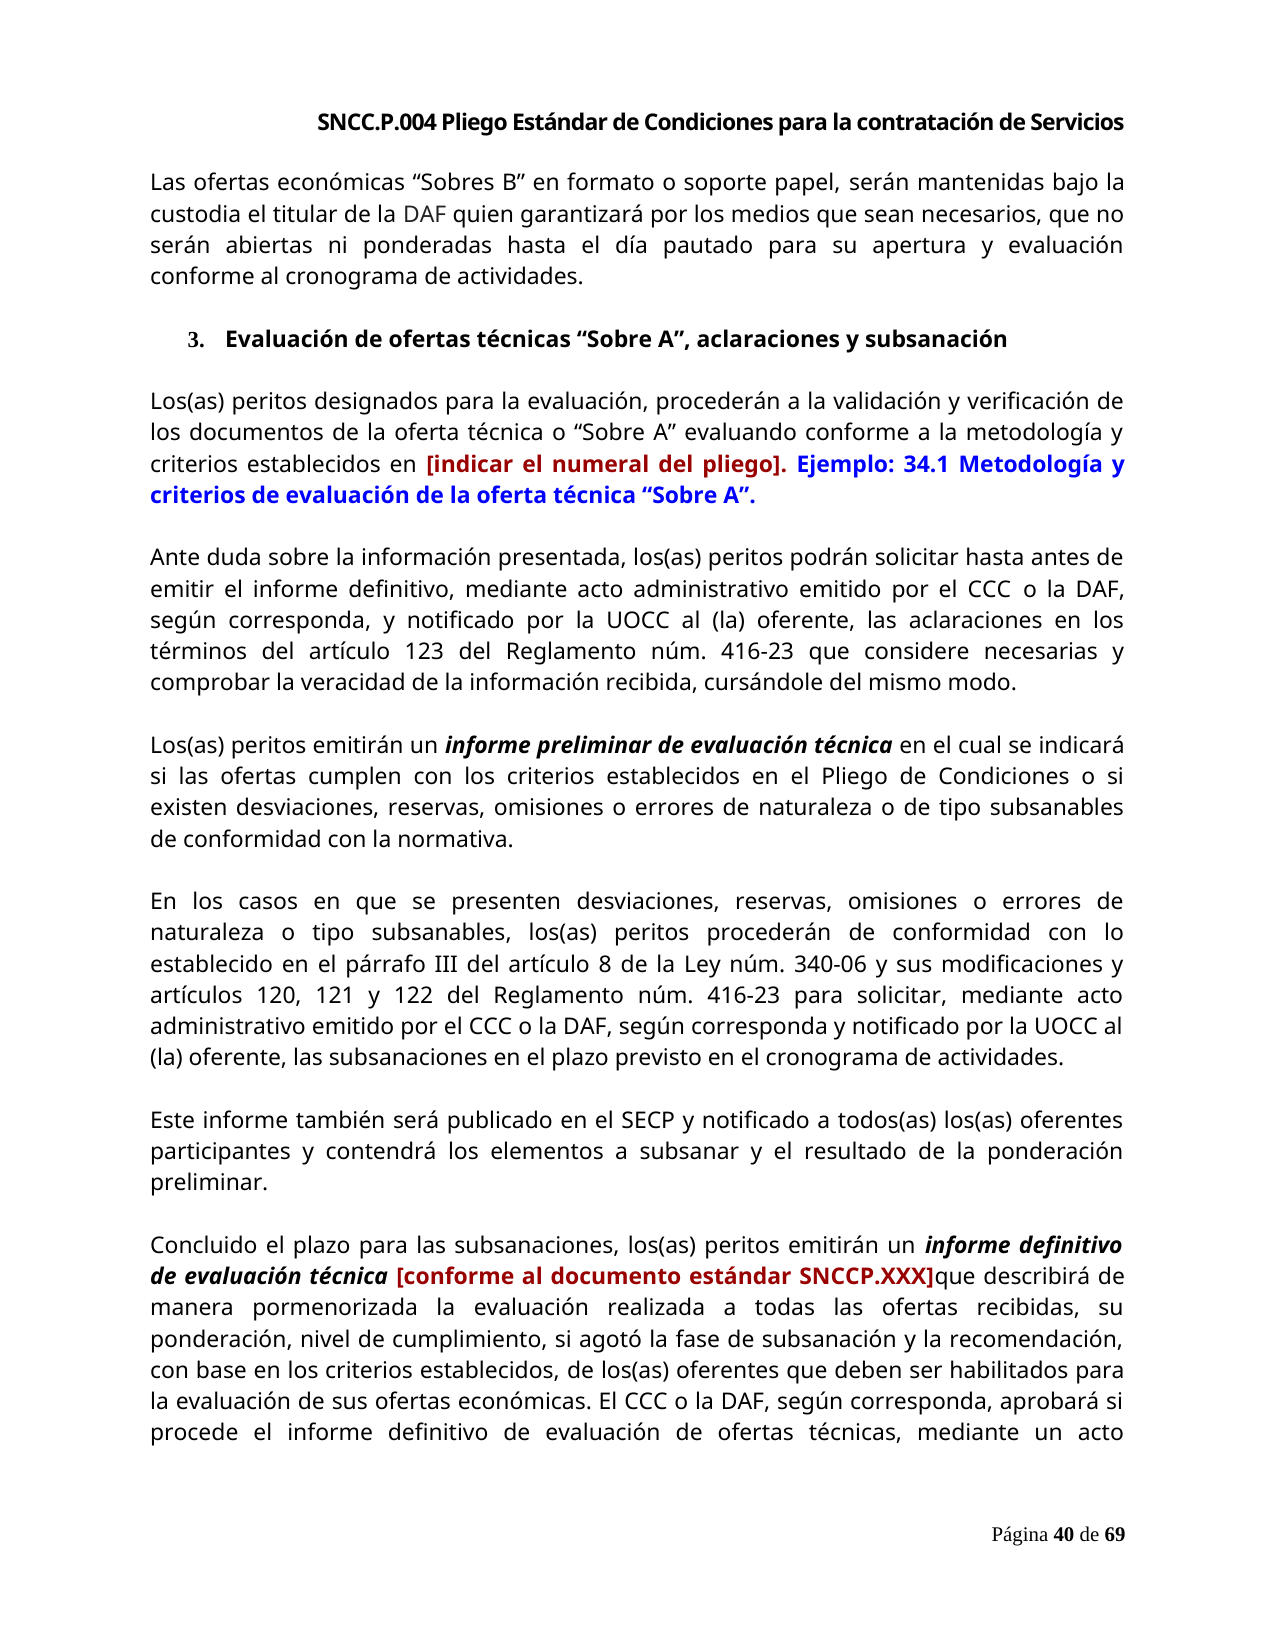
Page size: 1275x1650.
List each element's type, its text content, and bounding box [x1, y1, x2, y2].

text Ante duda sobre la información presentada, los(as) peritos podrán solicitar hasta antes de emitir el informe definitivo, mediante acto administrativo emitido por el CCC o la DAF, según corresponda, y notificado por la UOCC al (la) oferente, las aclaraciones en los términos del artículo 123 del Reglamento núm. 416-23 que considere necesarias y comprobar la veracidad de la información recibida, cursándole del mismo modo. [150, 541, 1125, 697]
subtitle Evaluación de ofertas técnicas “Sobre A”, aclaraciones y subsanación [187, 322, 1125, 354]
text Los(as) peritos designados para la evaluación, procederán a la validación y verificación de los documentos de la oferta técnica o “Sobre A” evaluando conforme a la metodología y criterios establecidos en [indicar el numeral del pliego]. Ejemplo: 34.1 Metodología y criterios de evaluación de la oferta técnica “Sobre A”. [150, 385, 1125, 510]
text Las ofertas económicas “Sobres B” en formato o soporte papel, serán mantenidas bajo la custodia el titular de la DAF quien garantizará por los medios que sean necesarios, que no serán abiertas ni ponderadas hasta el día pautado para su apertura y evaluación conforme al cronograma de actividades. [150, 166, 1125, 291]
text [150, 1229, 1125, 1447]
text Los(as) peritos emitirán un informe preliminar de evaluación técnica en el cual se indicará si las ofertas cumplen con los criterios establecidos en el Pliego de Condiciones o si existen desviaciones, reservas, omisiones o errores de naturaleza o de tipo subsanables de conformidad con la normativa. [150, 729, 1125, 854]
text En los casos en que se presenten desviaciones, reservas, omisiones o errores de naturaleza o tipo subsanables, los(as) peritos procederán de conformidad con lo establecido en el párrafo III del artículo 8 de la Ley núm. 340-06 y sus modificaciones y artículos 120, 121 y 122 del Reglamento núm. 416-23 para solicitar, mediante acto administrativo emitido por el CCC o la DAF, según corresponda y notificado por la UOCC al (la) oferente, las subsanaciones en el plazo previsto en el cronograma de actividades. [150, 885, 1125, 1072]
text Este informe también será publicado en el SECP y notificado a todos(as) los(as) oferentes participantes y contendrá los elementos a subsanar y el resultado de la ponderación preliminar. [150, 1104, 1125, 1197]
